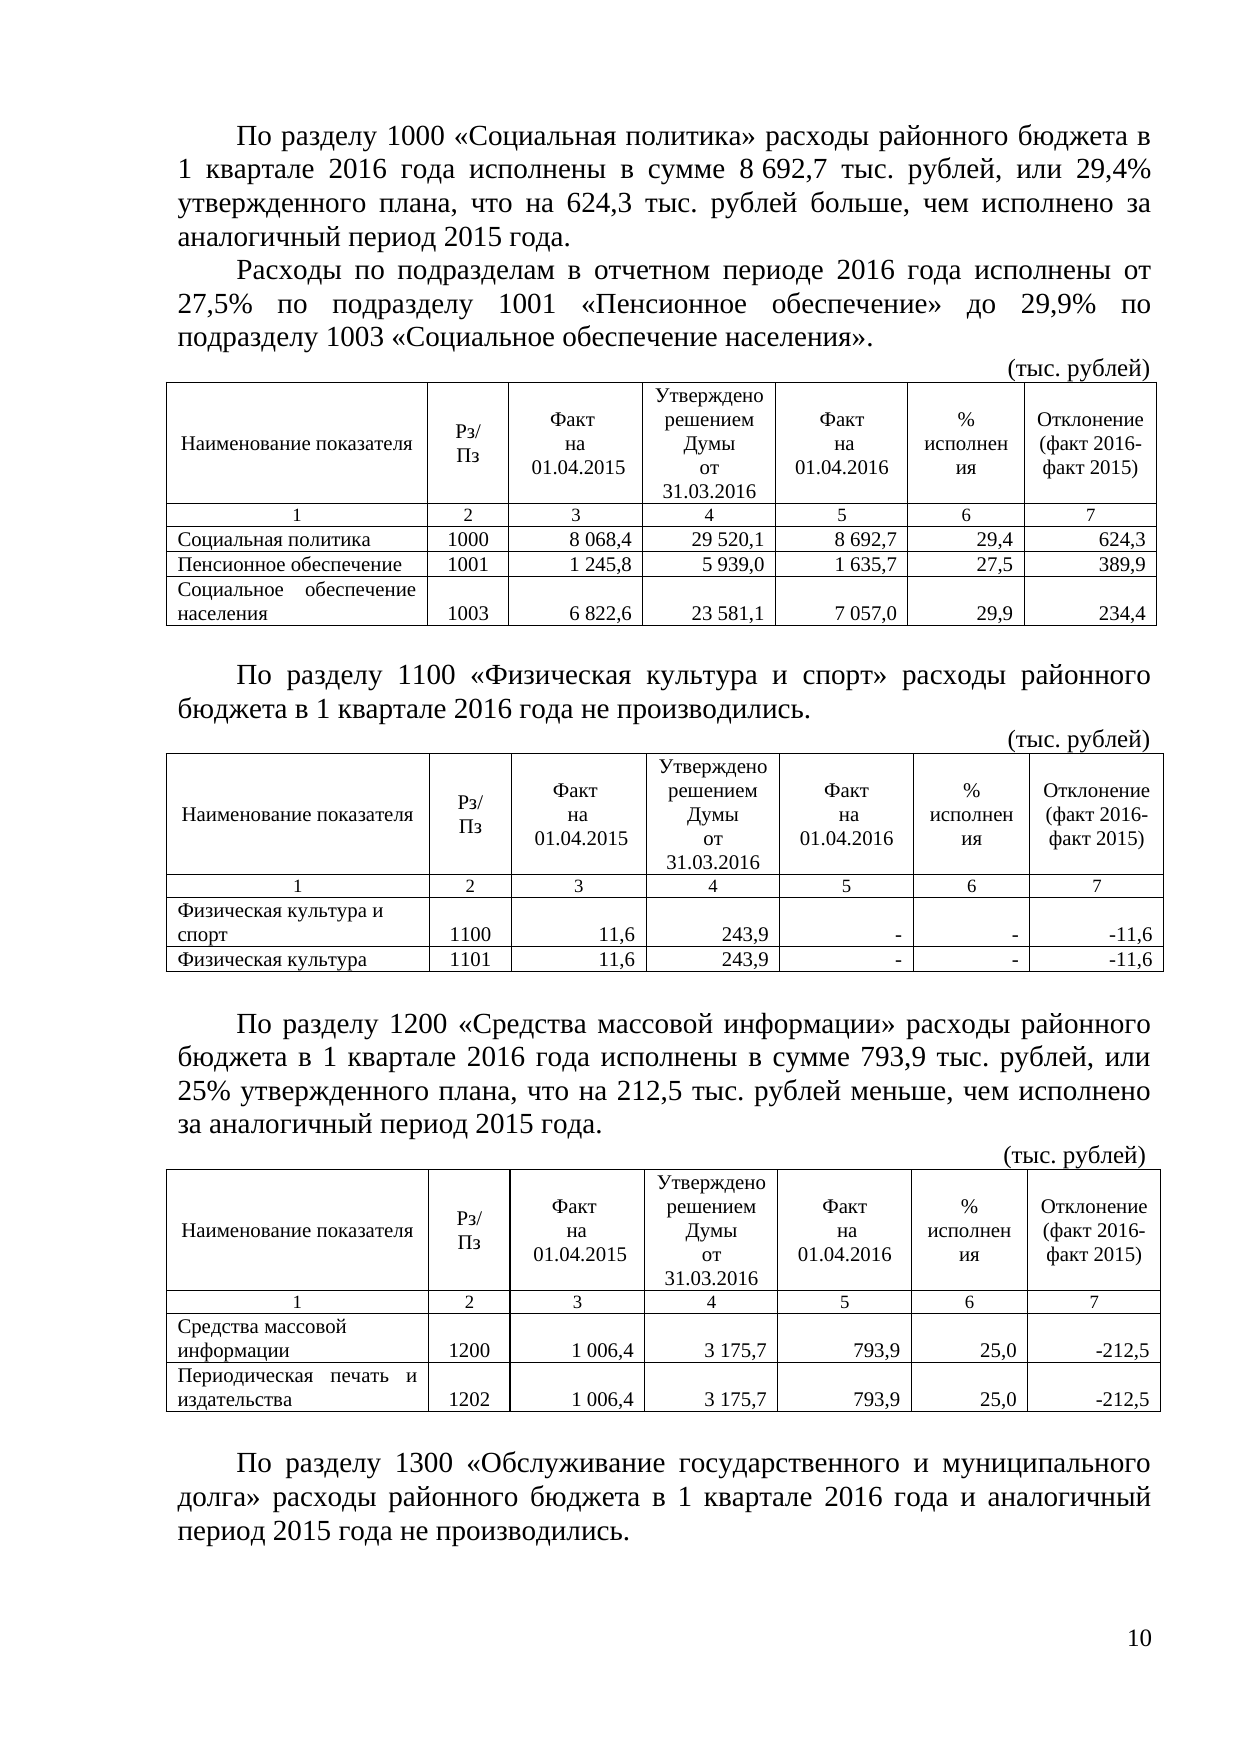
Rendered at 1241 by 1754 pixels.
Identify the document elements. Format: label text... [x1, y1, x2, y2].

table_cell 1000 [428, 527, 508, 551]
table_header Факт на 01.04.2016 [776, 383, 907, 503]
table_cell 3 [512, 875, 646, 897]
table_header Рз/ Пз [430, 754, 511, 874]
table_cell 11,6 [512, 898, 646, 946]
table_header Факт на 01.04.2015 [509, 383, 642, 503]
table_cell 389,9 [1025, 552, 1156, 576]
table_cell 3 175,7 [645, 1314, 777, 1362]
table_cell 8 068,4 [509, 527, 642, 551]
table_cell 243,9 [647, 947, 779, 971]
text (тыс. рублей) [177, 1140, 1152, 1169]
text По разделу 1000 «Социальная политика» расходы районного бюджета в 1 квартале 2016 года исполнены в сумме 8 692,7 тыс. рублей, или 29,4% утвержденного плана, что на 624,3 тыс. рублей больше, чем исполнено за аналогичный период 2015 года. [177, 118, 1152, 252]
table_cell 5 [778, 1291, 911, 1313]
table_cell - [914, 898, 1029, 946]
table_cell 7 057,0 [776, 577, 907, 625]
table_header Факт на 01.04.2015 [512, 754, 646, 874]
table_header Факт на 01.04.2016 [778, 1170, 911, 1290]
table_header Утверждено решением Думы от 31.03.2016 [643, 383, 775, 503]
table_cell 4 [647, 875, 779, 897]
table_cell 5 [780, 875, 913, 897]
table_cell 1001 [428, 552, 508, 576]
table_cell 5 [776, 504, 907, 526]
table_cell 23 581,1 [643, 577, 775, 625]
table_cell -11,6 [1030, 947, 1163, 971]
table_header % исполнения [912, 1170, 1027, 1290]
table_cell 1003 [428, 577, 508, 625]
table_cell 5 939,0 [643, 552, 775, 576]
table_cell 27,5 [908, 552, 1024, 576]
table_cell 6 [908, 504, 1024, 526]
table_cell 1100 [430, 898, 511, 946]
table_cell 4 [645, 1291, 777, 1313]
table_header % исполнения [908, 383, 1024, 503]
table_cell -212,5 [1028, 1314, 1160, 1362]
table_cell -11,6 [1030, 898, 1163, 946]
table_header Факт на 01.04.2016 [780, 754, 913, 874]
table_header Отклонение (факт 2016-факт 2015) [1028, 1170, 1160, 1290]
table_cell 25,0 [912, 1314, 1027, 1362]
table_cell 793,9 [778, 1314, 911, 1362]
table_cell - [780, 947, 913, 971]
table_cell 1 245,8 [509, 552, 642, 576]
table_cell 2 [428, 504, 508, 526]
table_header Наименование показателя [167, 754, 429, 874]
table_cell 1202 [429, 1363, 509, 1411]
table_cell 6 822,6 [509, 577, 642, 625]
text По разделу 1200 «Средства массовой информации» расходы районного бюджета в 1 квартале 2016 года исполнены в сумме 793,9 тыс. рублей, или 25% утвержденного плана, что на 212,5 тыс. рублей меньше, чем исполнено за аналогичный период 2015 года. [177, 1006, 1152, 1140]
table_cell 29,4 [908, 527, 1024, 551]
table_cell 3 [511, 1291, 644, 1313]
table_cell Периодическая печать и издательства [167, 1363, 428, 1411]
table_cell 3 175,7 [645, 1363, 777, 1411]
table_cell 234,4 [1025, 577, 1156, 625]
table_cell 1 [167, 875, 429, 897]
table_header Отклонение (факт 2016-факт 2015) [1030, 754, 1163, 874]
table_header Рз/ Пз [429, 1170, 509, 1290]
table_cell 7 [1025, 504, 1156, 526]
table_cell 6 [912, 1291, 1027, 1313]
table_cell 1 635,7 [776, 552, 907, 576]
table_cell - [914, 947, 1029, 971]
table_header Утверждено решением Думы от 31.03.2016 [647, 754, 779, 874]
table_cell 29,9 [908, 577, 1024, 625]
table_cell 3 [509, 504, 642, 526]
table_cell 624,3 [1025, 527, 1156, 551]
table_cell 1 006,4 [511, 1363, 644, 1411]
table_cell 1200 [429, 1314, 509, 1362]
table_cell 2 [429, 1291, 509, 1313]
table_cell Средства массовой информации [167, 1314, 428, 1362]
table_cell 2 [430, 875, 511, 897]
table_cell 793,9 [778, 1363, 911, 1411]
table_cell Социальная политика [167, 527, 427, 551]
table_header Наименование показателя [167, 1170, 428, 1290]
table_header Наименование показателя [167, 383, 427, 503]
table_cell Физическая культура [167, 947, 429, 971]
table_cell 8 692,7 [776, 527, 907, 551]
table_cell 1101 [430, 947, 511, 971]
table_cell 6 [914, 875, 1029, 897]
text По разделу 1100 «Физическая культура и спорт» расходы районного бюджета в 1 квартале 2016 года не производились. [177, 657, 1152, 724]
table_cell - [780, 898, 913, 946]
table_cell 7 [1030, 875, 1163, 897]
text Расходы по подразделам в отчетном периоде 2016 года исполнены от 27,5% по подразделу 1001 «Пенсионное обеспечение» до 29,9% по подразделу 1003 «Социальное обеспечение населения». [177, 252, 1152, 353]
table_header Рз/ Пз [428, 383, 508, 503]
text (тыс. рублей) [915, 353, 1152, 382]
table_cell 7 [1028, 1291, 1160, 1313]
text По разделу 1300 «Обслуживание государственного и муниципального долга» расходы районного бюджета в 1 квартале 2016 года и аналогичный период 2015 года не производились. [177, 1446, 1152, 1546]
table_cell 1 [167, 1291, 428, 1313]
table_header % исполнения [914, 754, 1029, 874]
table_cell 1 006,4 [511, 1314, 644, 1362]
table_cell Социальное обеспечение населения [167, 577, 427, 625]
table_cell 4 [643, 504, 775, 526]
table_header Факт на 01.04.2015 [511, 1170, 644, 1290]
table_cell 1 [167, 504, 427, 526]
table_cell -212,5 [1028, 1363, 1160, 1411]
table_cell 29 520,1 [643, 527, 775, 551]
table_header Отклонение (факт 2016-факт 2015) [1025, 383, 1156, 503]
table_cell Пенсионное обеспечение [167, 552, 427, 576]
table_cell Физическая культура и спорт [167, 898, 429, 946]
table_cell 243,9 [647, 898, 779, 946]
table_cell 11,6 [512, 947, 646, 971]
text (тыс. рублей) [988, 724, 1152, 753]
table_cell 25,0 [912, 1363, 1027, 1411]
table_header Утверждено решением Думы от 31.03.2016 [645, 1170, 777, 1290]
